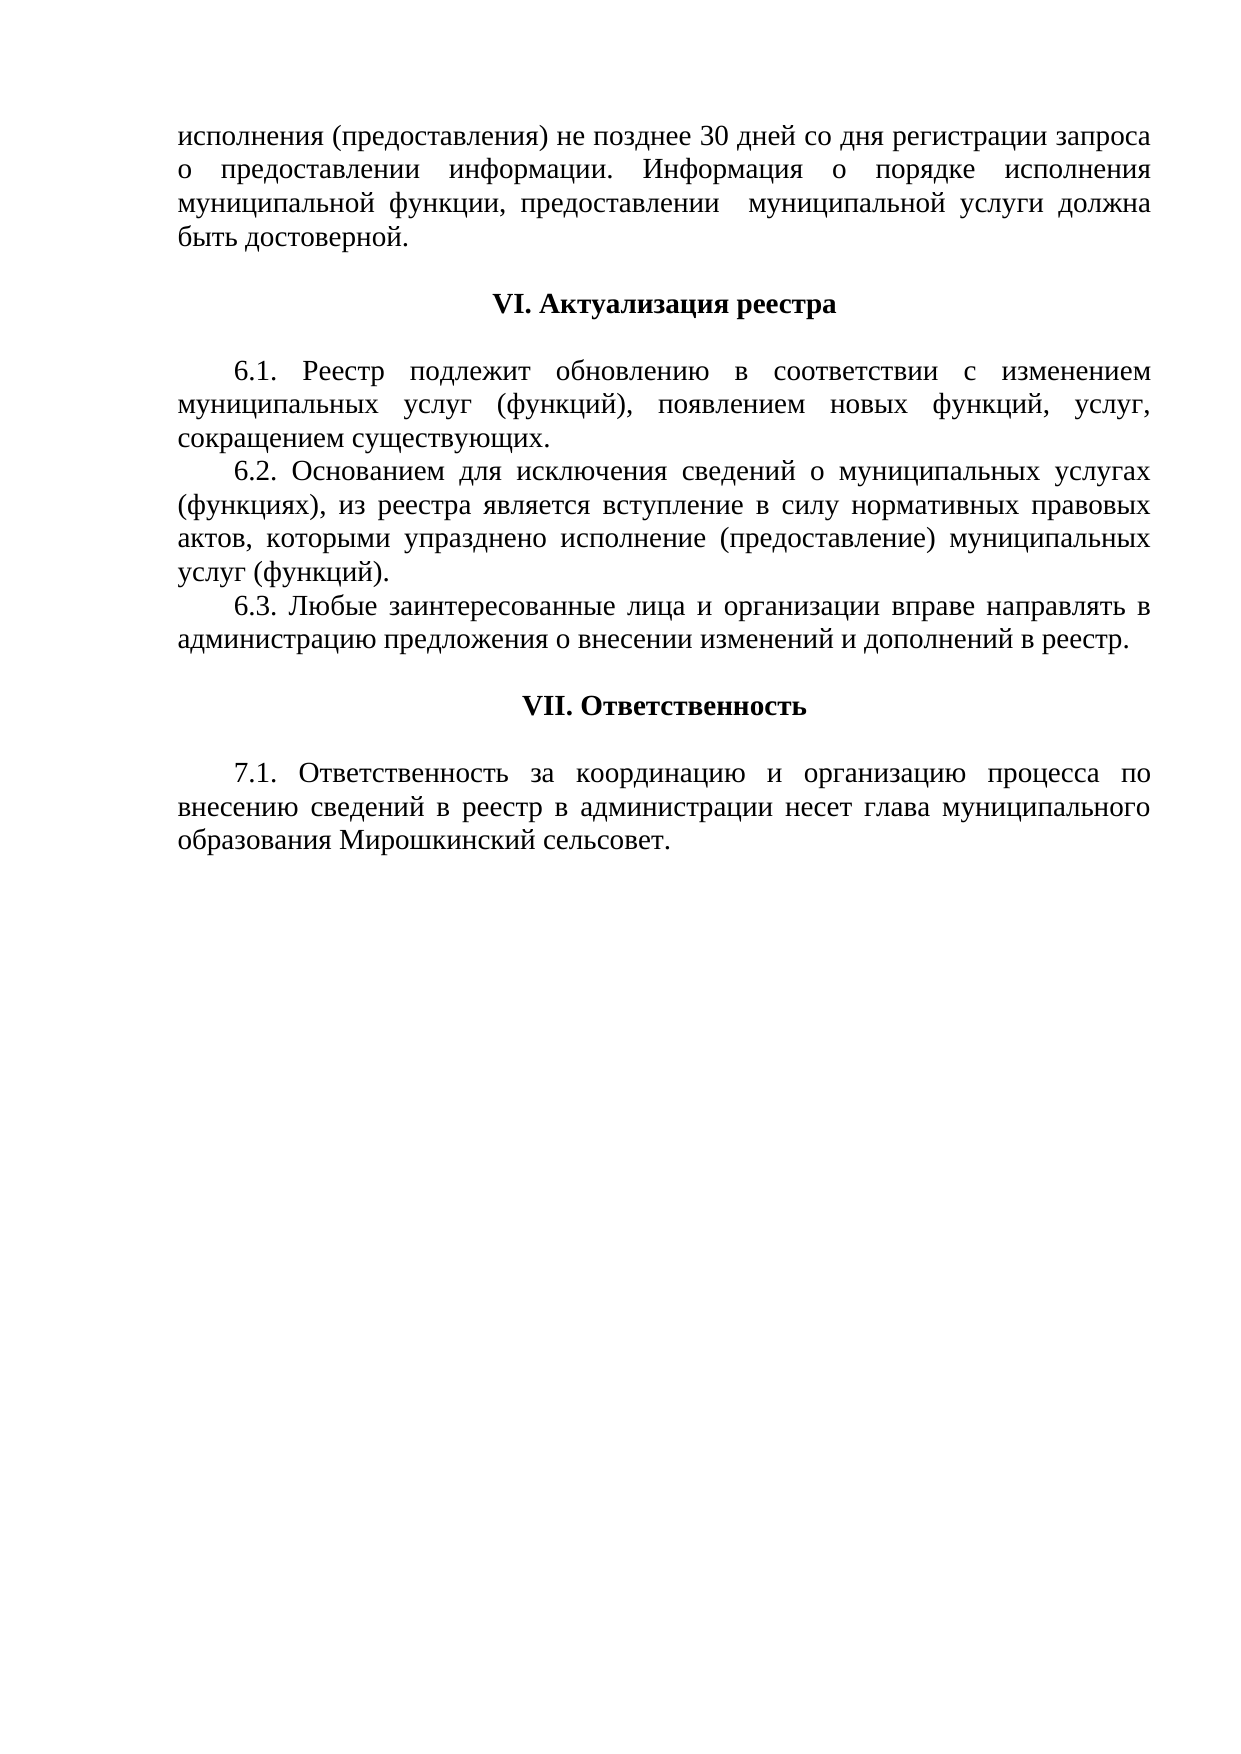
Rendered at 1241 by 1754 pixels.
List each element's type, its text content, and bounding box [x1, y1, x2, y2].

text 6.1. Реестр подлежит обновлению в соответствии с изменением муниципальных услуг (функций), появлением новых функций, услуг, сокращением существующих. [177, 353, 1152, 453]
text VI. Актуализация реестра [177, 286, 1152, 319]
text 6.2. Основанием для исключения сведений о муниципальных услугах (функциях), из реестра является вступление в силу нормативных правовых актов, которыми упразднено исполнение (предоставление) муниципальных услуг (функций). [177, 453, 1152, 588]
text 6.3. Любые заинтересованные лица и организации вправе направлять в администрацию предложения о внесении изменений и дополнений в реестр. [177, 588, 1152, 655]
text 7.1. Ответственность за координацию и организацию процесса по внесению сведений в реестр в администрации несет глава муниципального образования Мирошкинский сельсовет. [177, 755, 1152, 856]
text VII. Ответственность [177, 688, 1152, 722]
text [177, 118, 1152, 252]
